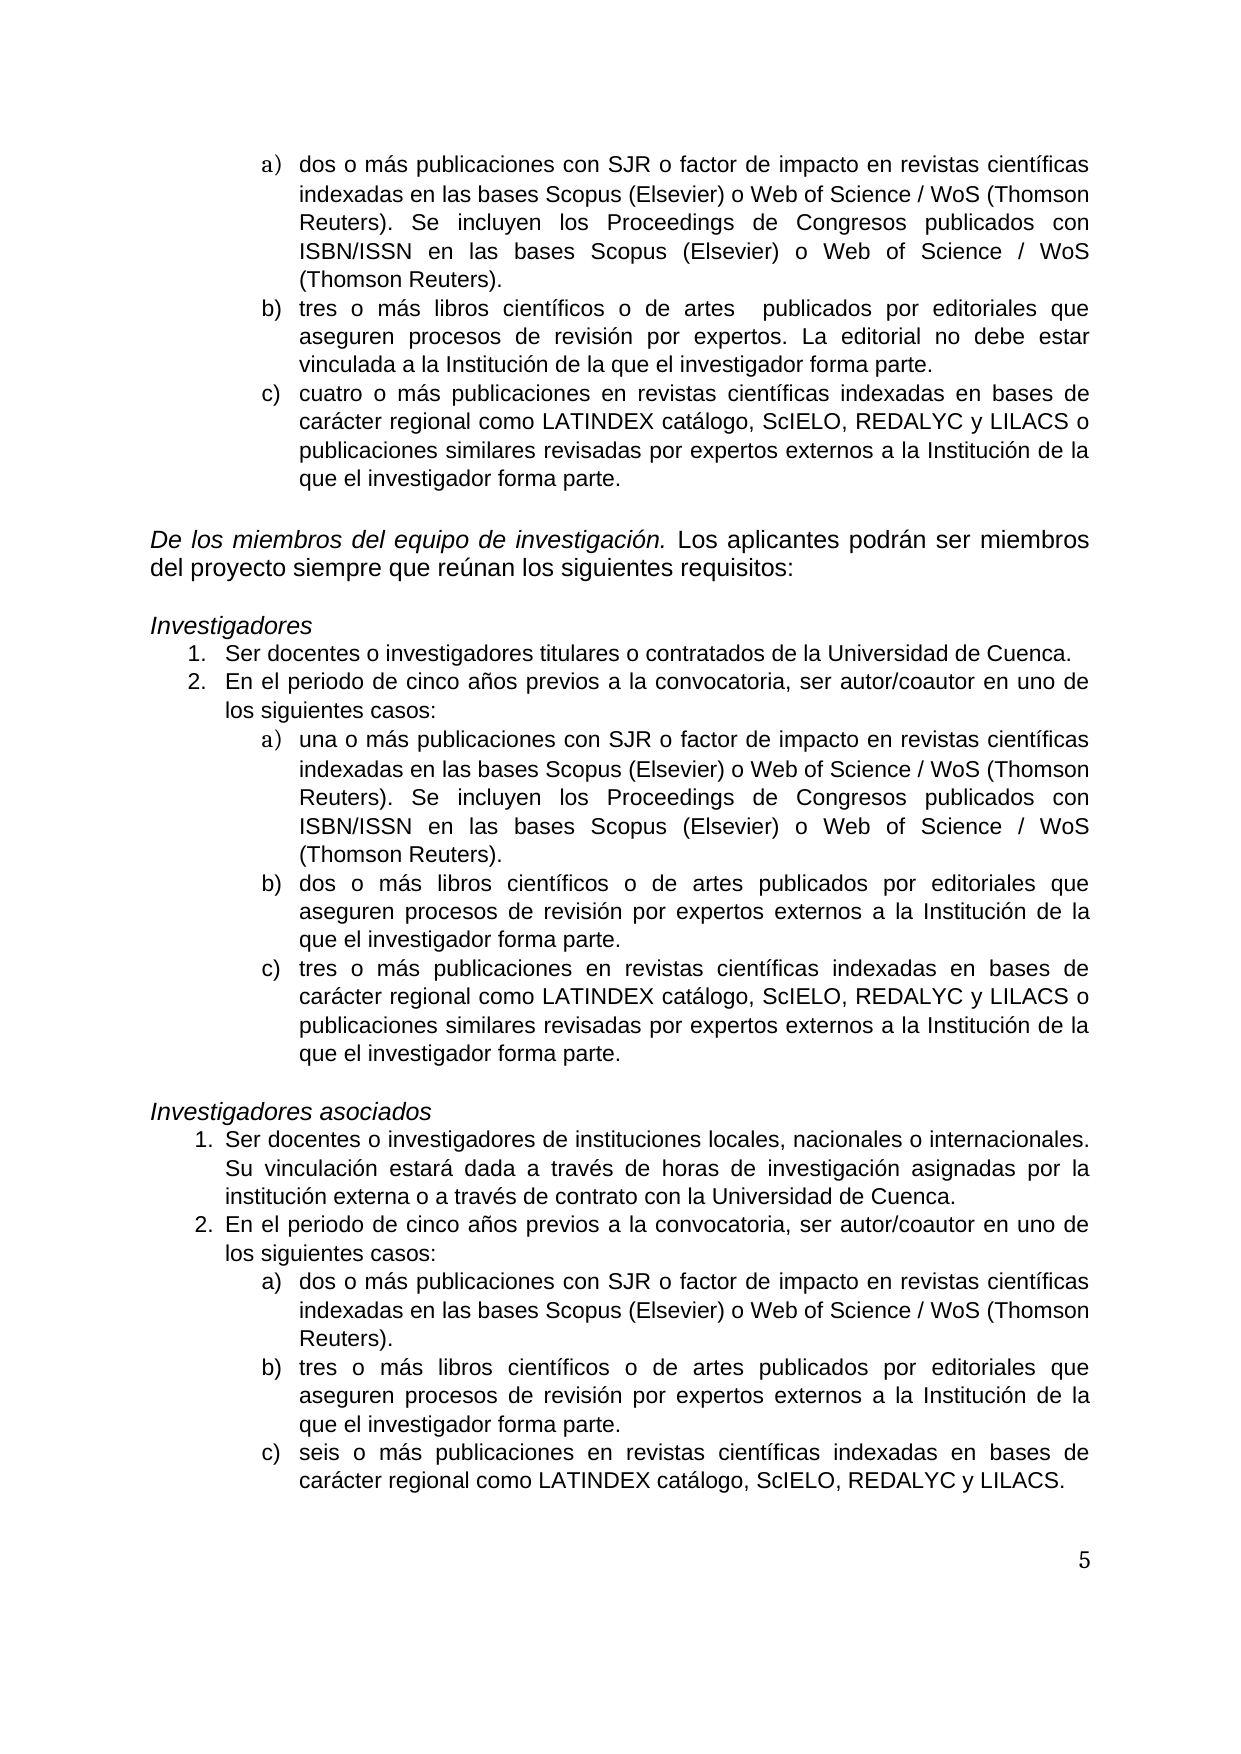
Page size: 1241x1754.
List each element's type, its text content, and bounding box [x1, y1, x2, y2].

list dos o más libros científicos o de artes publicados por editoriales que aseguren procesos de revisión por expertos externos a la Institución de la que el investigador forma parte. [261, 869, 1090, 953]
list Ser docentes o investigadores titulares o contratados de la Universidad de Cuenca. [187, 640, 1090, 666]
text Investigadores [150, 611, 1090, 640]
list seis o más publicaciones en revistas científicas indexadas en bases de carácter regional como LATINDEX catálogo, ScIELO, REDALYC y LILACS. [261, 1439, 1090, 1494]
list En el periodo de cinco años previos a la convocatoria, ser autor/coautor en uno de los siguientes casos: [187, 668, 1090, 723]
text De los miembros del equipo de investigación. Los aplicantes podrán ser miembros del proyecto siempre que reúnan los siguientes requisitos: [150, 525, 1090, 582]
text Investigadores asociados [150, 1097, 1090, 1126]
list una o más publicaciones con SJR o factor de impacto en revistas científicas indexadas en las bases Scopus (Elsevier) o Web of Science / WoS (Thomson Reuters). Se incluyen los Proceedings de Congresos publicados con ISBN/ISSN en las bases Scopus (Elsevier) o Web of Science / WoS (Thomson Reuters). [261, 725, 1090, 867]
list dos o más publicaciones con SJR o factor de impacto en revistas científicas indexadas en las bases Scopus (Elsevier) o Web of Science / WoS (Thomson Reuters). [261, 1268, 1090, 1352]
list tres o más libros científicos o de artes publicados por editoriales que aseguren procesos de revisión por expertos externos a la Institución de la que el investigador forma parte. [261, 1354, 1090, 1437]
list En el periodo de cinco años previos a la convocatoria, ser autor/coautor en uno de los siguientes casos: [194, 1211, 1090, 1266]
list dos o más publicaciones con SJR o factor de impacto en revistas científicas indexadas en las bases Scopus (Elsevier) o Web of Science / WoS (Thomson Reuters). Se incluyen los Proceedings de Congresos publicados con ISBN/ISSN en las bases Scopus (Elsevier) o Web of Science / WoS (Thomson Reuters). [261, 150, 1090, 292]
list tres o más publicaciones en revistas científicas indexadas en bases de carácter regional como LATINDEX catálogo, ScIELO, REDALYC y LILACS o publicaciones similares revisadas por expertos externos a la Institución de la que el investigador forma parte. [261, 955, 1090, 1067]
list tres o más libros científicos o de artes publicados por editoriales que aseguren procesos de revisión por expertos. La editorial no debe estar vinculada a la Institución de la que el investigador forma parte. [261, 294, 1090, 378]
list cuatro o más publicaciones en revistas científicas indexadas en bases de carácter regional como LATINDEX catálogo, ScIELO, REDALYC y LILACS o publicaciones similares revisadas por expertos externos a la Institución de la que el investigador forma parte. [261, 380, 1090, 492]
list Ser docentes o investigadores de instituciones locales, nacionales o internacionales. Su vinculación estará dada a través de horas de investigación asignadas por la institución externa o a través de contrato con la Universidad de Cuenca. [194, 1126, 1090, 1209]
